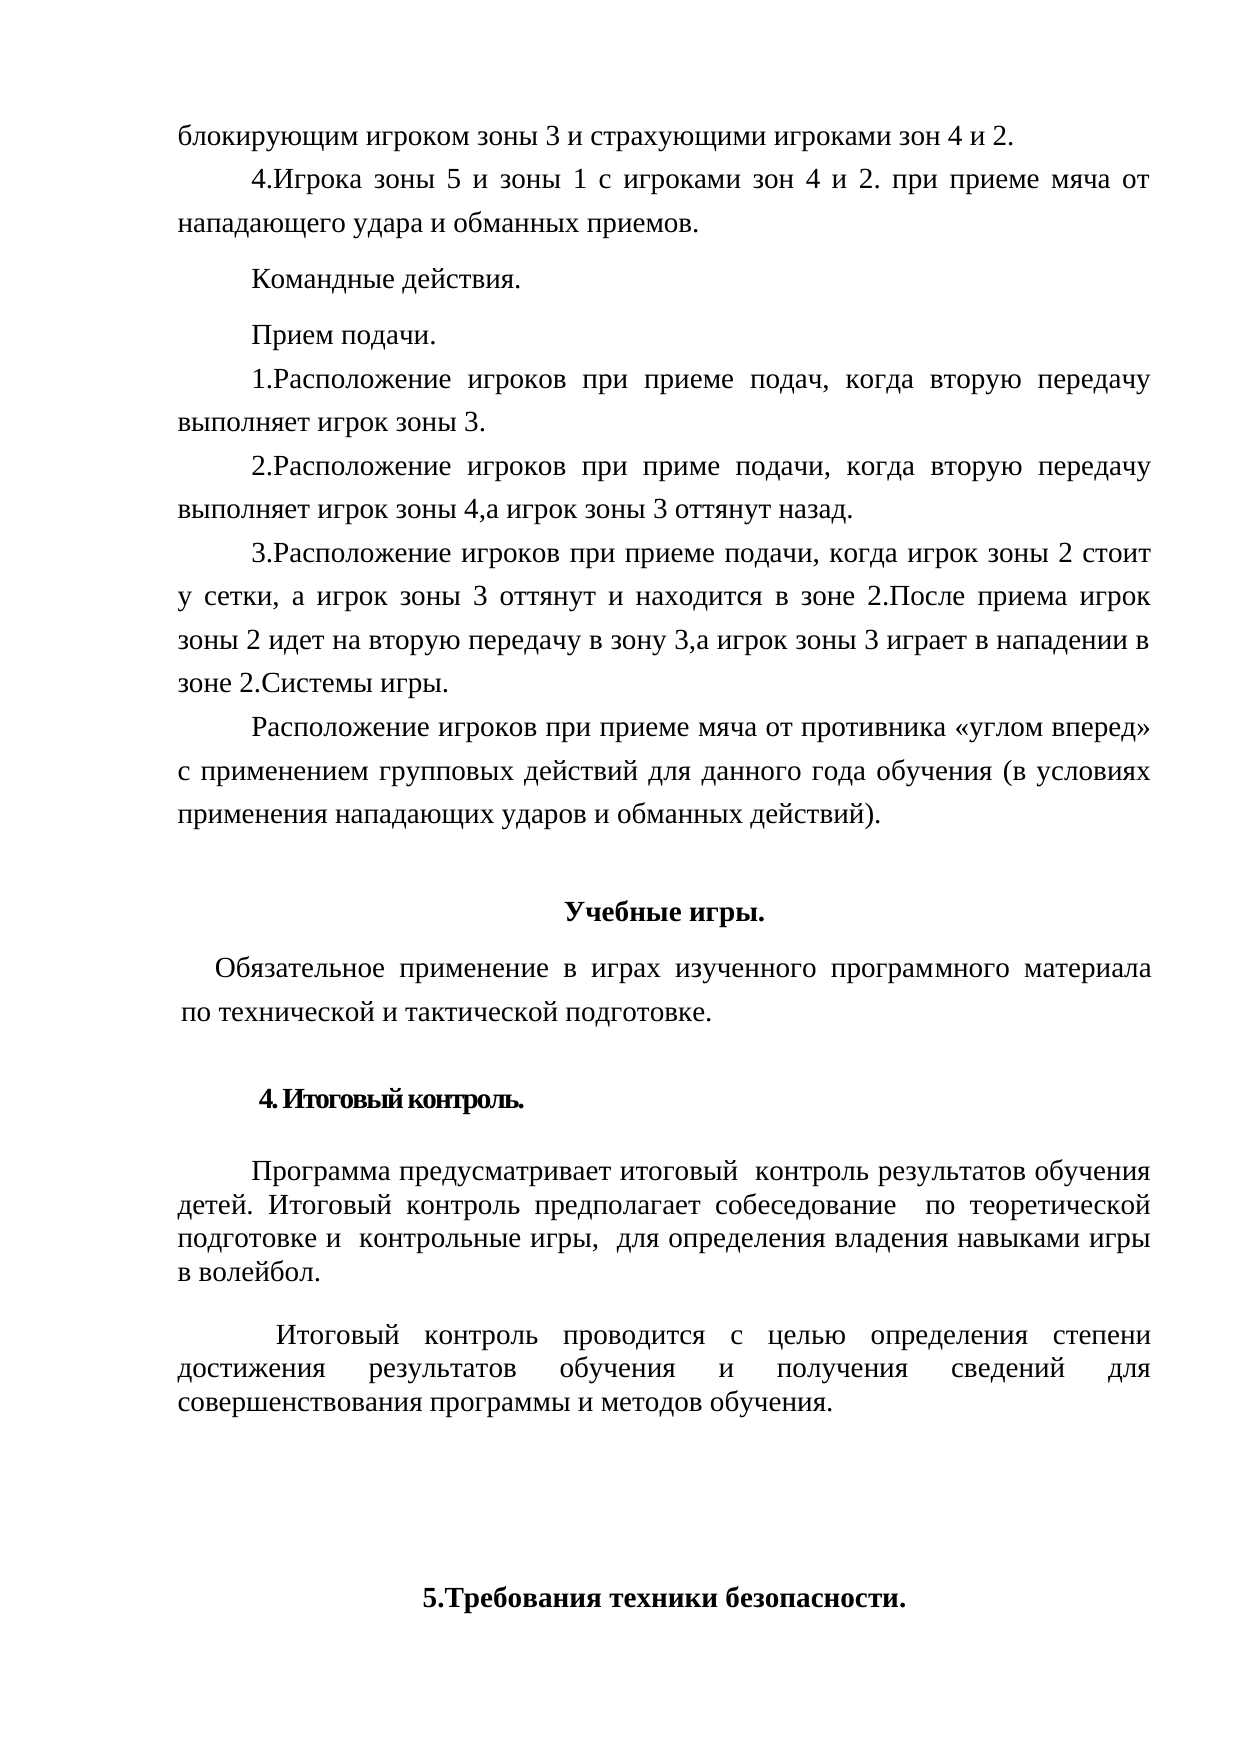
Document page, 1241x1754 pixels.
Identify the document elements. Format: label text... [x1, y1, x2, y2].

text Командные действия. [177, 261, 1152, 295]
text 1.Расположение игроков при приеме подач, когда вторую передачу выполняет игрок зоны 3. [177, 361, 1152, 438]
text Прием подачи. [177, 317, 1152, 351]
text Программа предусматривает итоговый контроль результатов обучения детей. Итоговый контроль предполагает собеседование по теоретической подготовке и контрольные игры, для определения владения навыками игры в волейбол. [177, 1153, 1152, 1288]
text 4. Итоговый контроль. [258, 1081, 1152, 1114]
text Учебные игры. [177, 894, 1152, 928]
text 5.Требования техники безопасности. [177, 1580, 1152, 1614]
text 4.Игрока зоны 5 и зоны 1 с игроками зон 4 и 2. при приеме мяча от нападающего удара и обманных приемов. [177, 162, 1152, 239]
text Расположение игроков при приеме мяча от противника «углом вперед» с применением групповых действий для данного года обучения (в условиях применения нападающих ударов и обманных действий). [177, 709, 1152, 830]
text Обязательное применение в играх изученного программного материала по технической и тактической подготовке. [181, 950, 1152, 1027]
text 2.Расположение игроков при приме подачи, когда вторую передачу выполняет игрок зоны 4,а игрок зоны 3 оттянут назад. [177, 448, 1152, 525]
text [177, 118, 1152, 152]
text 3.Расположение игроков при приеме подачи, когда игрок зоны 2 стоит у сетки, а игрок зоны 3 оттянут и находится в зоне 2.После приема игрок зоны 2 идет на вторую передачу в зону 3,а игрок зоны 3 играет в нападении в зоне 2.Системы игры. [177, 535, 1152, 699]
text Итоговый контроль проводится с целью определения степени достижения результатов обучения и получения сведений для совершенствования программы и методов обучения. [177, 1317, 1152, 1417]
